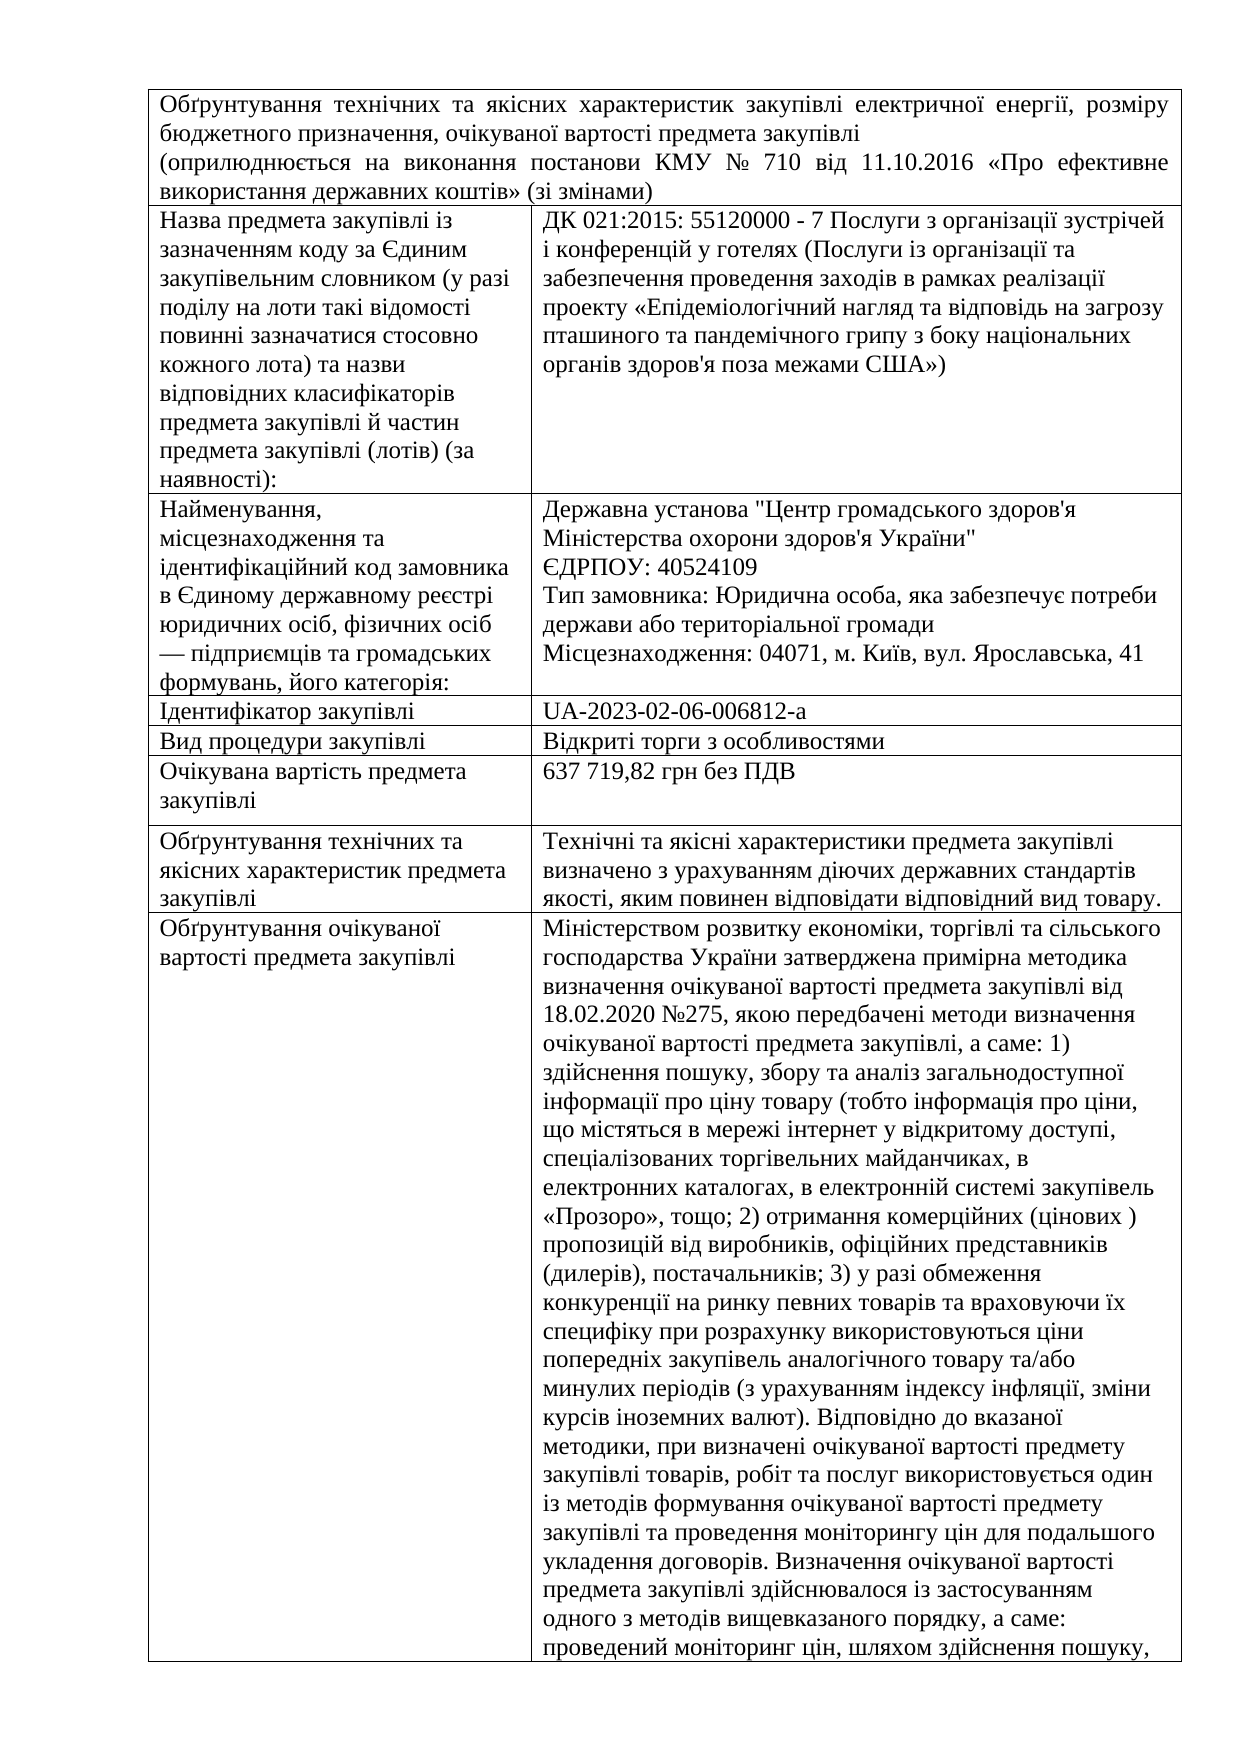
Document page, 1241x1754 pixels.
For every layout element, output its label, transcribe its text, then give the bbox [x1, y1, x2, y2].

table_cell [532, 913, 1181, 1661]
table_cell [149, 913, 531, 1661]
table_cell Назва предмета закупівлі із зазначенням коду за Єдиним закупівельним словником (у разі поділу на лоти такі відомості повинні зазначатися стосовно кожного лота) та назви відповідних класифікаторів предмета закупівлі й частин предмета закупівлі (лотів) (за наявності): [149, 206, 531, 493]
table_cell UA-2023-02-06-006812-a [532, 696, 1181, 725]
table_cell Відкриті торги з особливостями [532, 726, 1181, 755]
table_cell Вид процедури закупівлі [149, 726, 531, 755]
table_header Обґрунтування технічних та якісних характеристик закупівлі електричної енергії, розміру бюджетного призначення, очікуваної вартості предмета закупівлі (оприлюднюється на виконання постанови КМУ № 710 від 11.10.2016 «Про ефективне використання державних коштів» (зі змінами) [149, 90, 1181, 204]
table_cell 637 719,82 грн без ПДВ [532, 756, 1181, 825]
table_cell Найменування, місцезнаходження та ідентифікаційний код замовника в Єдиному державному реєстрі юридичних осіб, фізичних осіб — підприємців та громадських формувань, його категорія: [149, 494, 531, 695]
table_cell Обґрунтування технічних та якісних характеристик предмета закупівлі [149, 826, 531, 912]
table_cell Державна установа "Центр громадського здоров'я Міністерства охорони здоров'я України" ЄДРПОУ: 40524109 Тип замовника: Юридична особа, яка забезпечує потреби держави або територіальної громади Місцезнаходження: 04071, м. Київ, вул. Ярославська, 41 [532, 494, 1181, 695]
table_cell Технічні та якісні характеристики предмета закупівлі визначено з урахуванням діючих державних стандартів якості, яким повинен відповідати відповідний вид товару. [532, 826, 1181, 912]
table_cell Очікувана вартість предмета закупівлі [149, 756, 531, 825]
table_cell ДК 021:2015: 55120000 - 7 Послуги з організації зустрічей і конференцій у готелях (Послуги із організації та забезпечення проведення заходів в рамках реалізації проекту «Епідеміологічний нагляд та відповідь на загрозу пташиного та пандемічного грипу з боку національних органів здоров'я поза межами США») [532, 206, 1181, 493]
table_cell Ідентифікатор закупівлі [149, 696, 531, 725]
